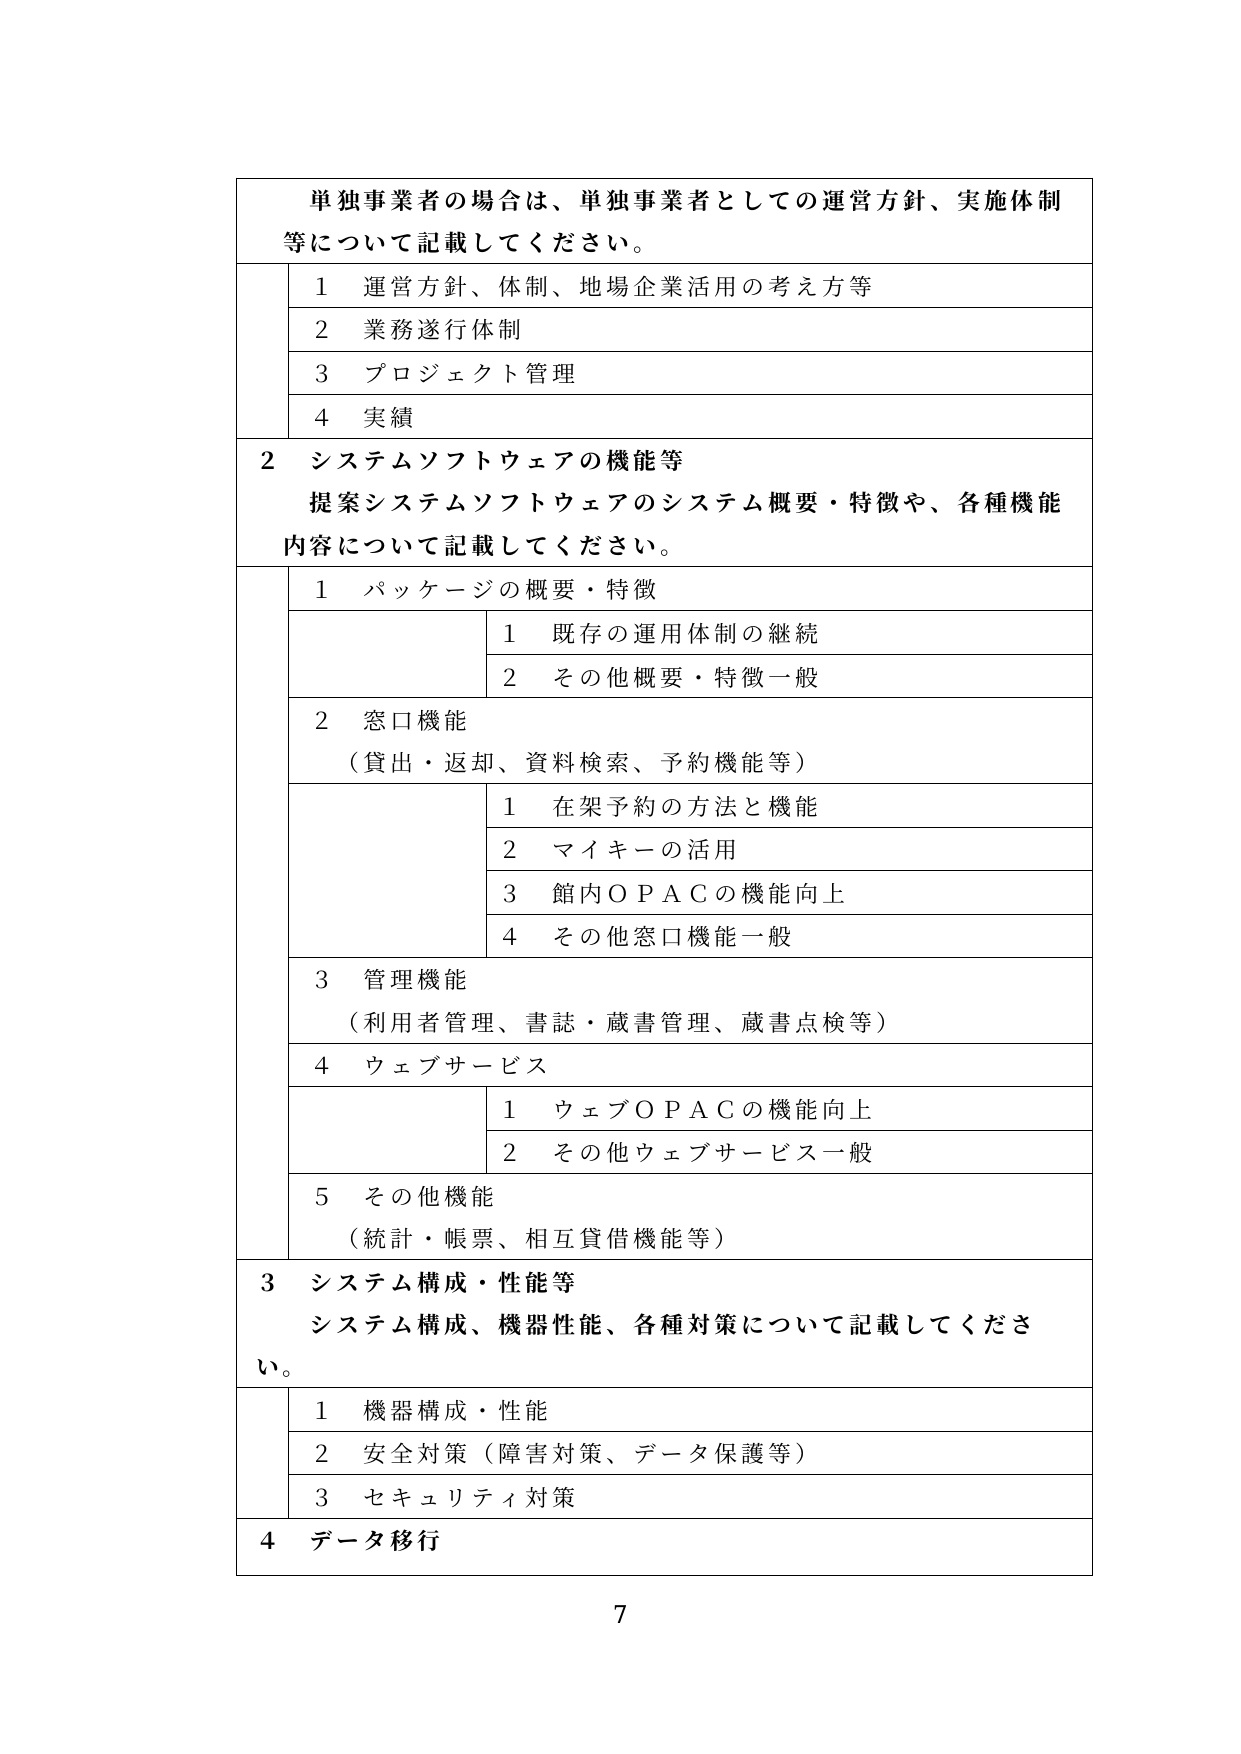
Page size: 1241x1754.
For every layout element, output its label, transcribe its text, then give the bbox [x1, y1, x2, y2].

table_cell １ 既存の運用体制の継続 [487, 611, 1092, 654]
table_cell ２ その他概要・特徴一般 [487, 655, 1092, 697]
table_cell [289, 784, 486, 957]
table_cell ４ ウェブサービス [289, 1044, 1092, 1086]
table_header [237, 179, 1092, 263]
table_cell [237, 264, 288, 437]
table_cell ２ 業務遂行体制 [289, 308, 1092, 351]
table_cell ２ マイキーの活用 [487, 828, 1092, 870]
table_cell ２ その他ウェブサービス一般 [487, 1131, 1092, 1173]
table_cell １ パッケージの概要・特徴 [289, 567, 1092, 610]
table_cell １ 機器構成・性能 [289, 1388, 1092, 1431]
table_cell [237, 567, 288, 1259]
table_cell ３ プロジェクト管理 [289, 352, 1092, 394]
table_cell [289, 611, 486, 697]
table_cell １ 運営方針、体制、地場企業活用の考え方等 [289, 264, 1092, 307]
table_cell [289, 1087, 486, 1173]
table_cell ３ システム構成・性能等 システム構成、機器性能、各種対策について記載してください。 [237, 1260, 1092, 1387]
table_cell ３ セキュリティ対策 [289, 1475, 1092, 1517]
table_cell ２ 窓口機能 （貸出・返却、資料検索、予約機能等） [289, 698, 1092, 783]
table_cell ２ システムソフトウェアの機能等 提案システムソフトウェアのシステム概要・特徴や、各種機能内容について記載してください。 [237, 439, 1092, 566]
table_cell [237, 1519, 1092, 1575]
table_cell ５ その他機能 （統計・帳票、相互貸借機能等） [289, 1174, 1092, 1259]
table_cell ４ 実績 [289, 395, 1092, 437]
table_cell １ ウェブＯＰＡＣの機能向上 [487, 1087, 1092, 1129]
table_cell ３ 館内ＯＰＡＣの機能向上 [487, 871, 1092, 913]
table_cell ２ 安全対策（障害対策、データ保護等） [289, 1432, 1092, 1474]
table_cell ４ その他窓口機能一般 [487, 915, 1092, 957]
table_cell ３ 管理機能 （利用者管理、書誌・蔵書管理、蔵書点検等） [289, 958, 1092, 1043]
table_cell [237, 1388, 288, 1517]
table_cell １ 在架予約の方法と機能 [487, 784, 1092, 827]
